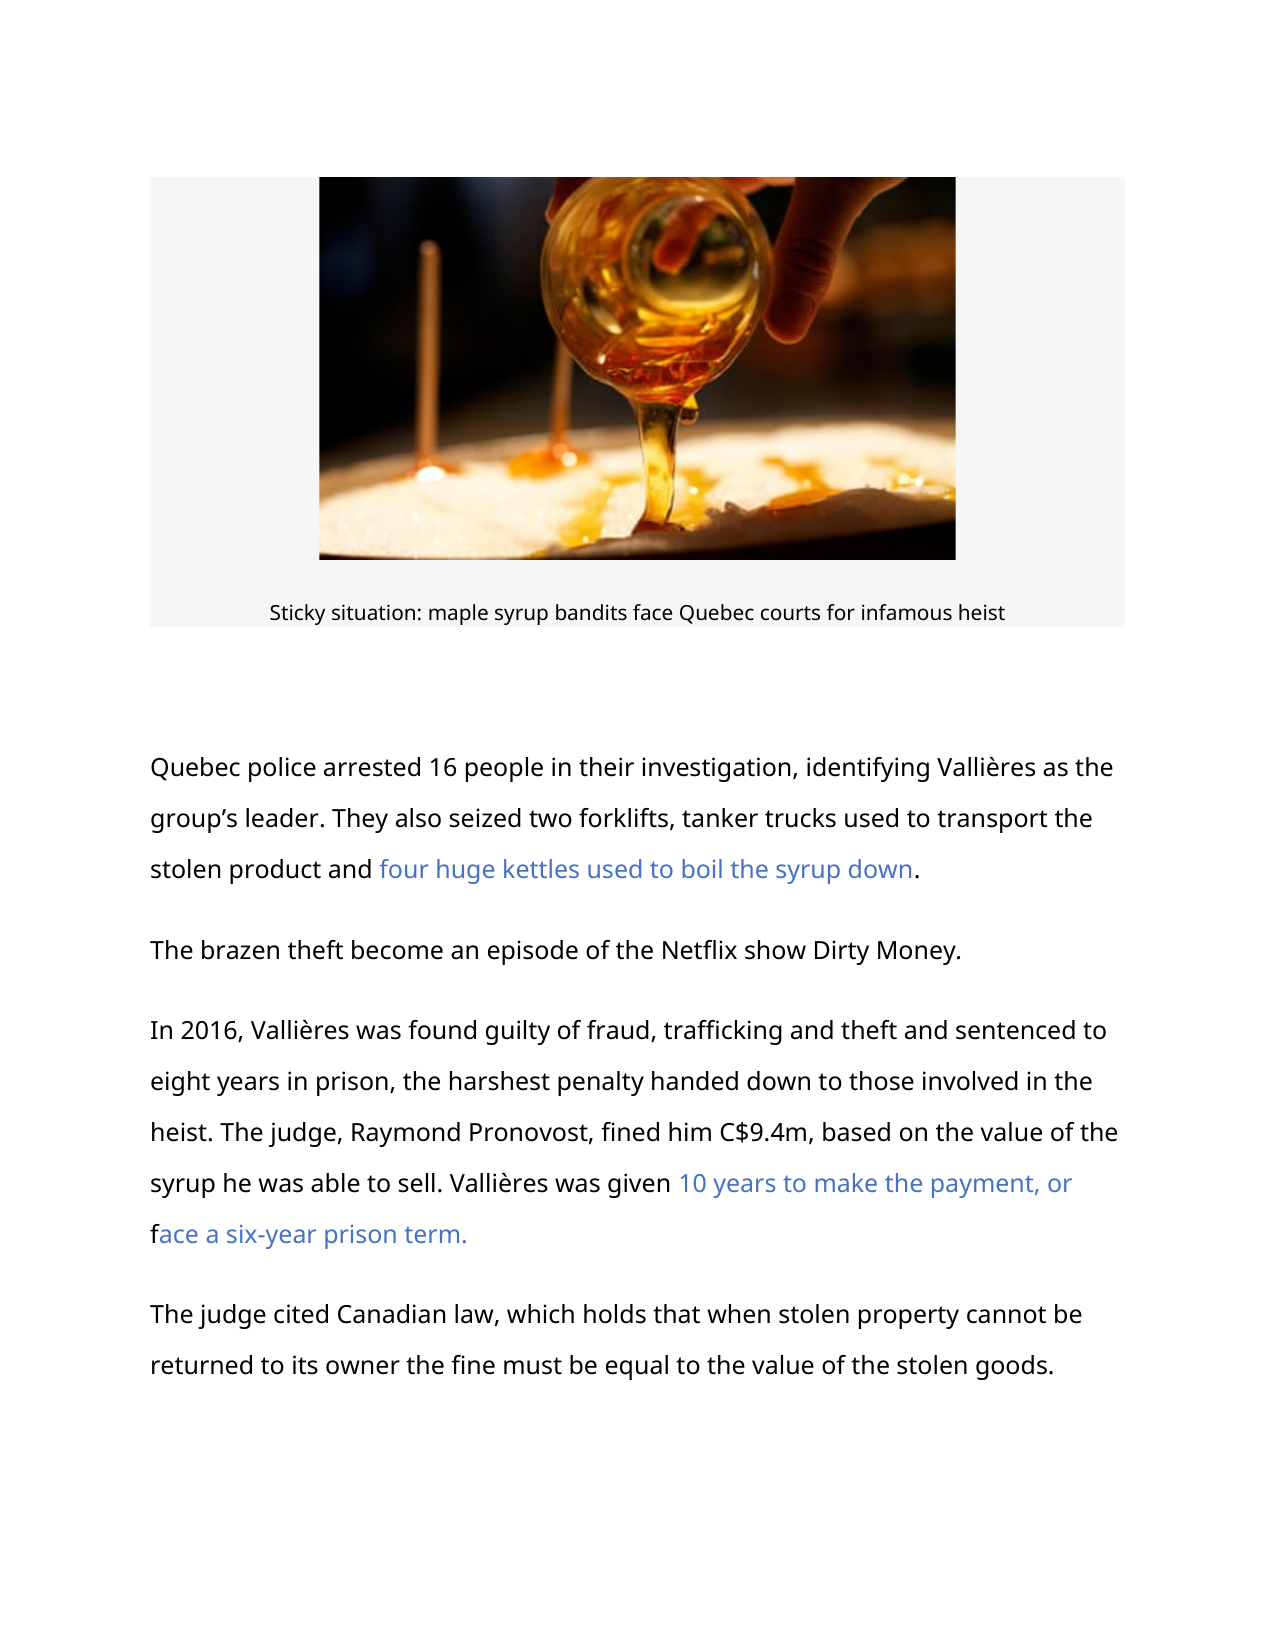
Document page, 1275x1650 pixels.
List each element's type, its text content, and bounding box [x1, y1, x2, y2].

picture [319, 177, 956, 560]
text In 2016, Vallières was found guilty of fraud, trafficking and theft and sentenced to eight years in prison, the harshest penalty handed down to those involved in the heist. The judge, Raymond Pronovost, fined him C$9.4m, based on the value of the syrup he was able to sell. Vallières was given 10 years to make the payment, or face a six-year prison term. [150, 1013, 1125, 1251]
text The judge cited Canadian law, which holds that when stolen property cannot be returned to its owner the fine must be equal to the value of the stolen goods. [150, 1297, 1125, 1382]
text Sticky situation: maple syrup bandits face Quebec courts for infamous heist [150, 598, 1125, 627]
text Quebec police arrested 16 people in their investigation, identifying Vallières as the group’s leader. They also seized two forklifts, tanker trucks used to transport the stolen product and four huge kettles used to boil the syrup down. [150, 750, 1125, 886]
text The brazen theft become an episode of the Netflix show Dirty Money. [150, 932, 1125, 966]
